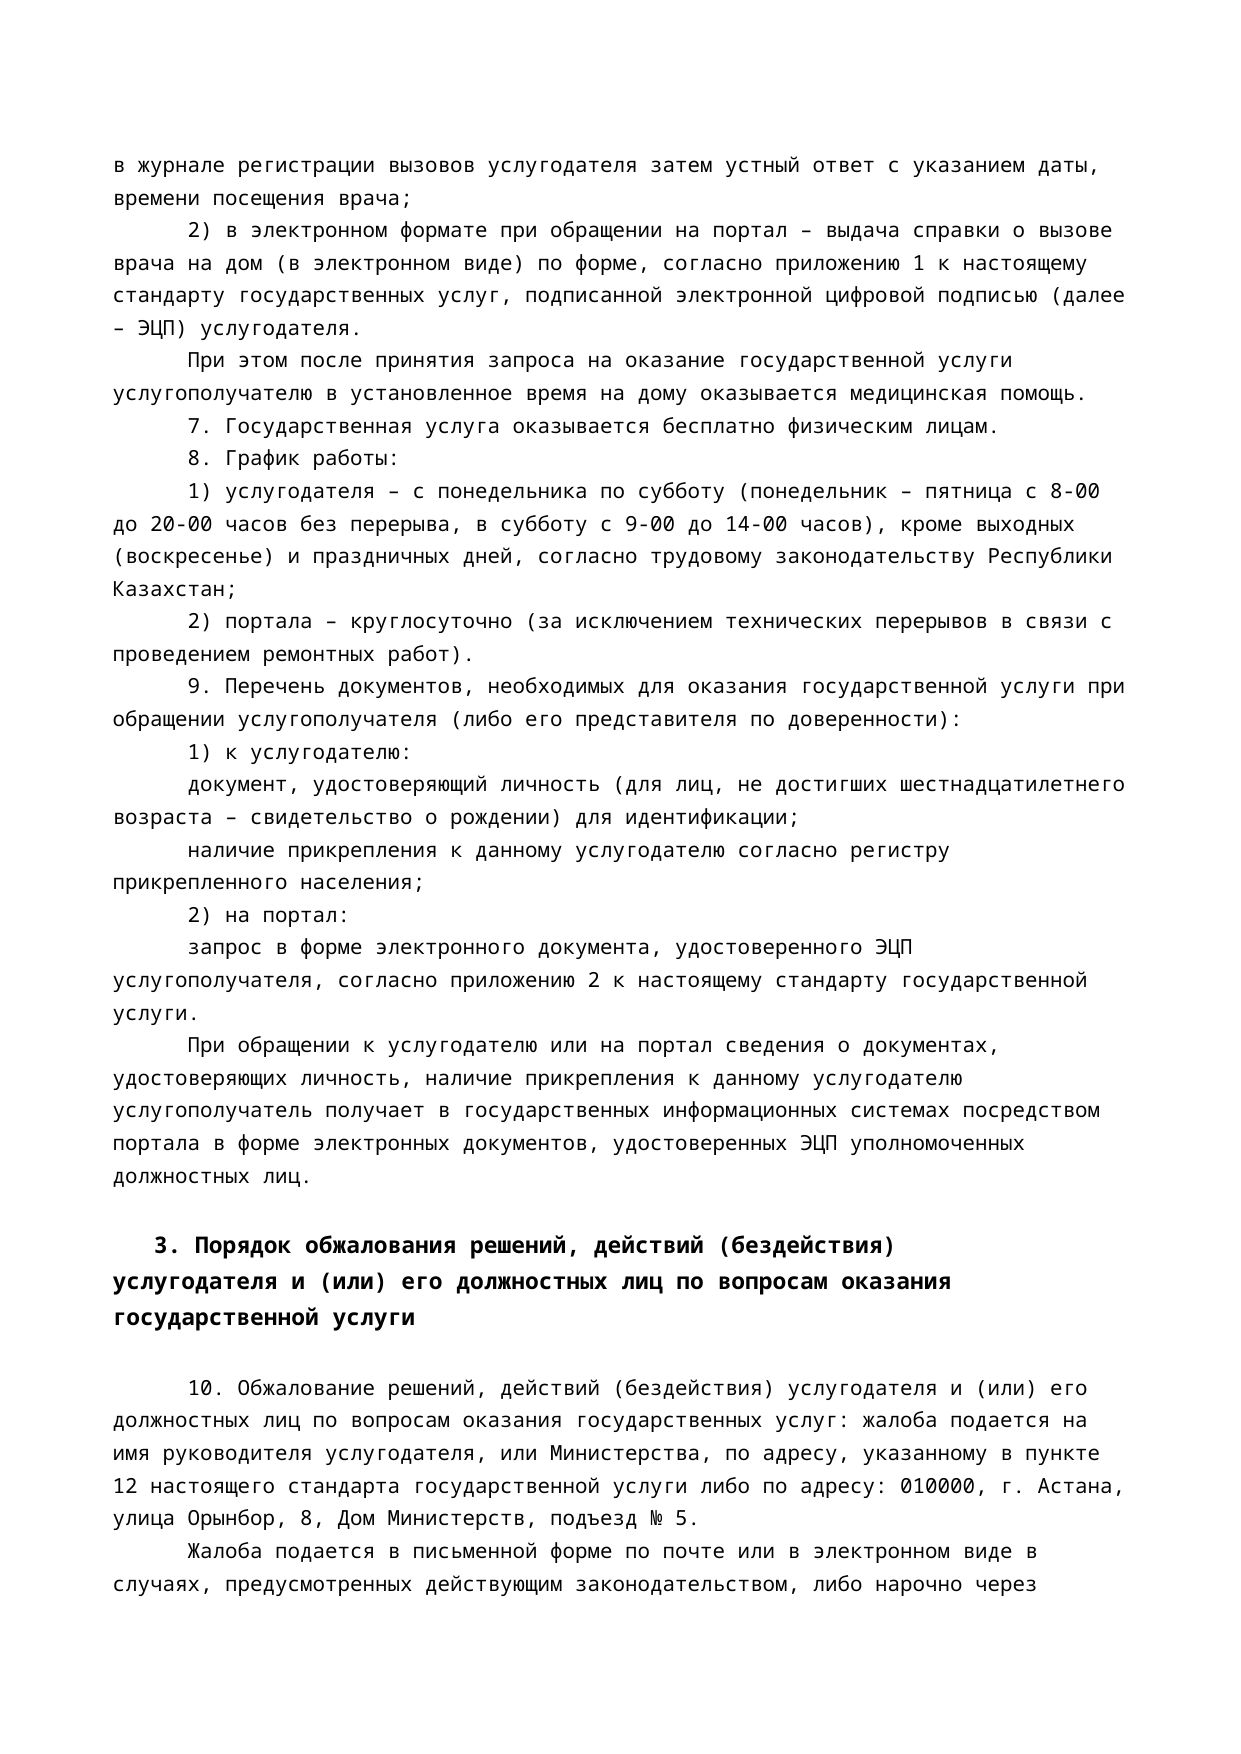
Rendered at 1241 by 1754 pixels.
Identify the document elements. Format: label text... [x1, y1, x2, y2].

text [112, 150, 1128, 1189]
text 3. Порядок обжалования решений, действий (бездействия) услугодателя и (или) его должностных лиц по вопросам оказания государственной услуги [112, 1229, 1128, 1332]
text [112, 1373, 1128, 1597]
